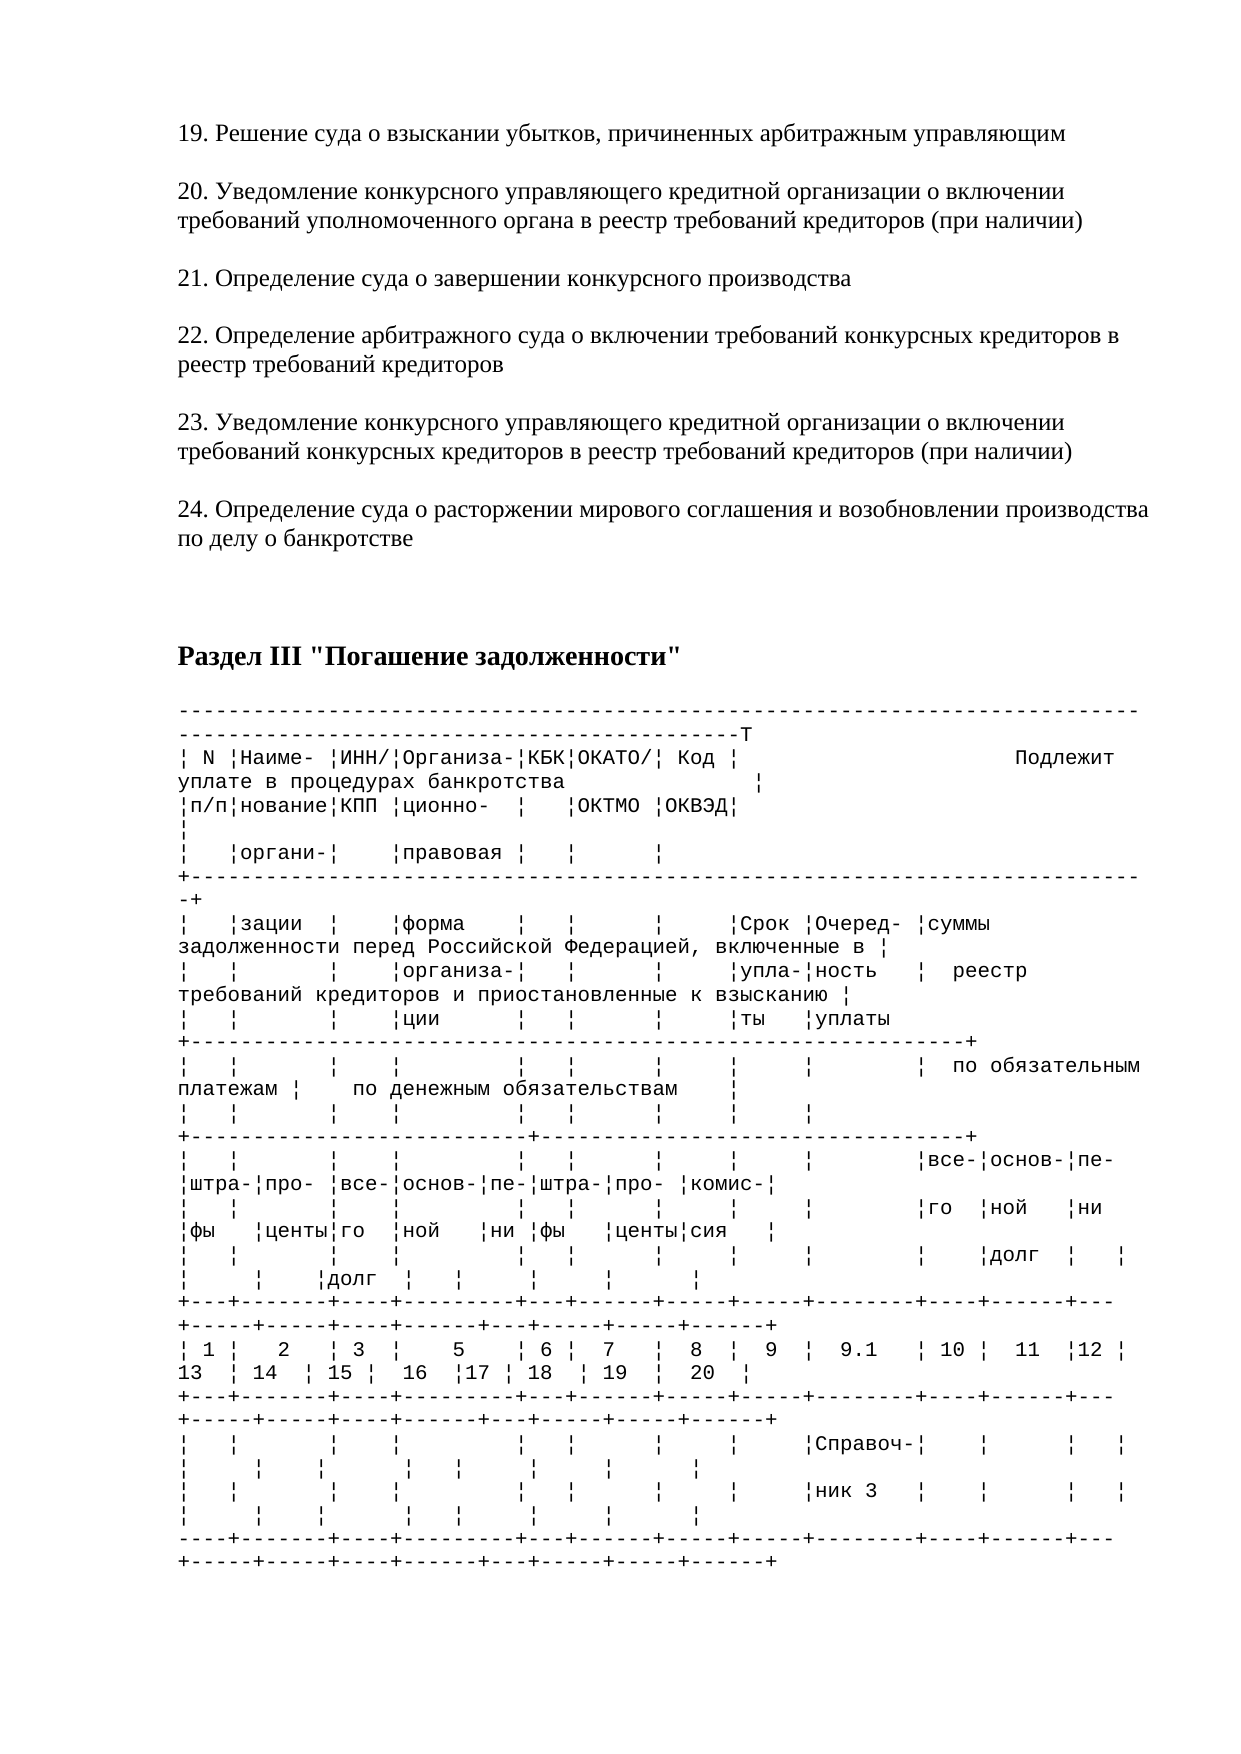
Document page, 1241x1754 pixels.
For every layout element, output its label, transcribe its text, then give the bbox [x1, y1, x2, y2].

text +---+-------+----+---------+---+------+-----+-----+--------+----+------+---+-----+-----+----+------+---+-----+-----+------+ [177, 1291, 1152, 1338]
text +---+-------+----+---------+---+------+-----+-----+--------+----+------+---+-----+-----+----+------+---+-----+-----+------+ [177, 1386, 1152, 1433]
text ¦ ¦ ¦ ¦ ¦ ¦ ¦ ¦ ¦ ¦ ¦долг ¦ ¦ ¦ ¦ ¦долг ¦ ¦ ¦ ¦ ¦ [177, 1244, 1152, 1291]
text ¦п/п¦нование¦КПП ¦ционно- ¦ ¦ОКТМО ¦ОКВЭД¦ ¦ [177, 795, 1152, 842]
text ¦ ¦ ¦ ¦ ¦ ¦ ¦ ¦ ¦ ¦ по обязательным платежам ¦ по денежным обязательствам ¦ [177, 1055, 1152, 1102]
text ¦ N ¦Наиме- ¦ИНН/¦Организа-¦КБК¦ОКАТО/¦ Код ¦ Подлежит уплате в процедурах банкротства ¦ [177, 747, 1152, 795]
text 19. Решение суда о взыскании убытков, причиненных арбитражным управляющим [177, 118, 1152, 147]
text 21. Определение суда о завершении конкурсного производства [177, 263, 1152, 291]
text 20. Уведомление конкурсного управляющего кредитной организации о включении требований уполномоченного органа в реестр требований кредиторов (при наличии) [177, 176, 1152, 233]
text ¦ 1 ¦ 2 ¦ 3 ¦ 5 ¦ 6 ¦ 7 ¦ 8 ¦ 9 ¦ 9.1 ¦ 10 ¦ 11 ¦12 ¦ 13 ¦ 14 ¦ 15 ¦ 16 ¦17 ¦ 18 ¦ 19 ¦ 20 ¦ [177, 1338, 1152, 1386]
text ¦ ¦ ¦ ¦ции ¦ ¦ ¦ ¦ты ¦уплаты +--------------------------------------------------------------+ [177, 1007, 1152, 1055]
text ¦ ¦органи-¦ ¦правовая ¦ ¦ ¦ +-----------------------------------------------------------------------------+ [177, 842, 1152, 913]
text --------------------------------------------------------------------------------------------------------------------------T [177, 700, 1152, 747]
text 23. Уведомление конкурсного управляющего кредитной организации о включении требований конкурсных кредиторов в реестр требований кредиторов (при наличии) [177, 407, 1152, 465]
text ¦ ¦ ¦ ¦ ¦ ¦ ¦ ¦ ¦Справоч-¦ ¦ ¦ ¦ ¦ ¦ ¦ ¦ ¦ ¦ ¦ ¦ [177, 1433, 1152, 1480]
text ¦ ¦ ¦ ¦ ¦ ¦ ¦ ¦ ¦ ¦го ¦ной ¦ни ¦фы ¦центы¦го ¦ной ¦ни ¦фы ¦центы¦сия ¦ [177, 1197, 1152, 1244]
text ----+-------+----+---------+---+------+-----+-----+--------+----+------+---+-----+-----+----+------+---+-----+-----+------+ [177, 1528, 1152, 1575]
text ¦ ¦ ¦ ¦организа-¦ ¦ ¦ ¦упла-¦ность ¦ реестр требований кредиторов и приостановленные к взысканию ¦ [177, 960, 1152, 1007]
text ¦ ¦ ¦ ¦ ¦ ¦ ¦ ¦ ¦ +---------------------------+----------------------------------+ [177, 1102, 1152, 1149]
text ¦ ¦ ¦ ¦ ¦ ¦ ¦ ¦ ¦ник 3 ¦ ¦ ¦ ¦ ¦ ¦ ¦ ¦ ¦ ¦ ¦ ¦ [177, 1480, 1152, 1528]
text 24. Определение суда о расторжении мирового соглашения и возобновлении производства по делу о банкротстве [177, 494, 1152, 551]
text ¦ ¦ ¦ ¦ ¦ ¦ ¦ ¦ ¦ ¦все-¦основ-¦пе-¦штра-¦про- ¦все-¦основ-¦пе-¦штра-¦про- ¦комис-¦ [177, 1149, 1152, 1197]
text 22. Определение арбитражного суда о включении требований конкурсных кредиторов в реестр требований кредиторов [177, 321, 1152, 378]
text ¦ ¦зации ¦ ¦форма ¦ ¦ ¦ ¦Срок ¦Очеред- ¦суммы задолженности перед Российской Федерацией, включенные в ¦ [177, 913, 1152, 960]
subtitle Раздел III "Погашение задолженности" [177, 638, 1152, 671]
